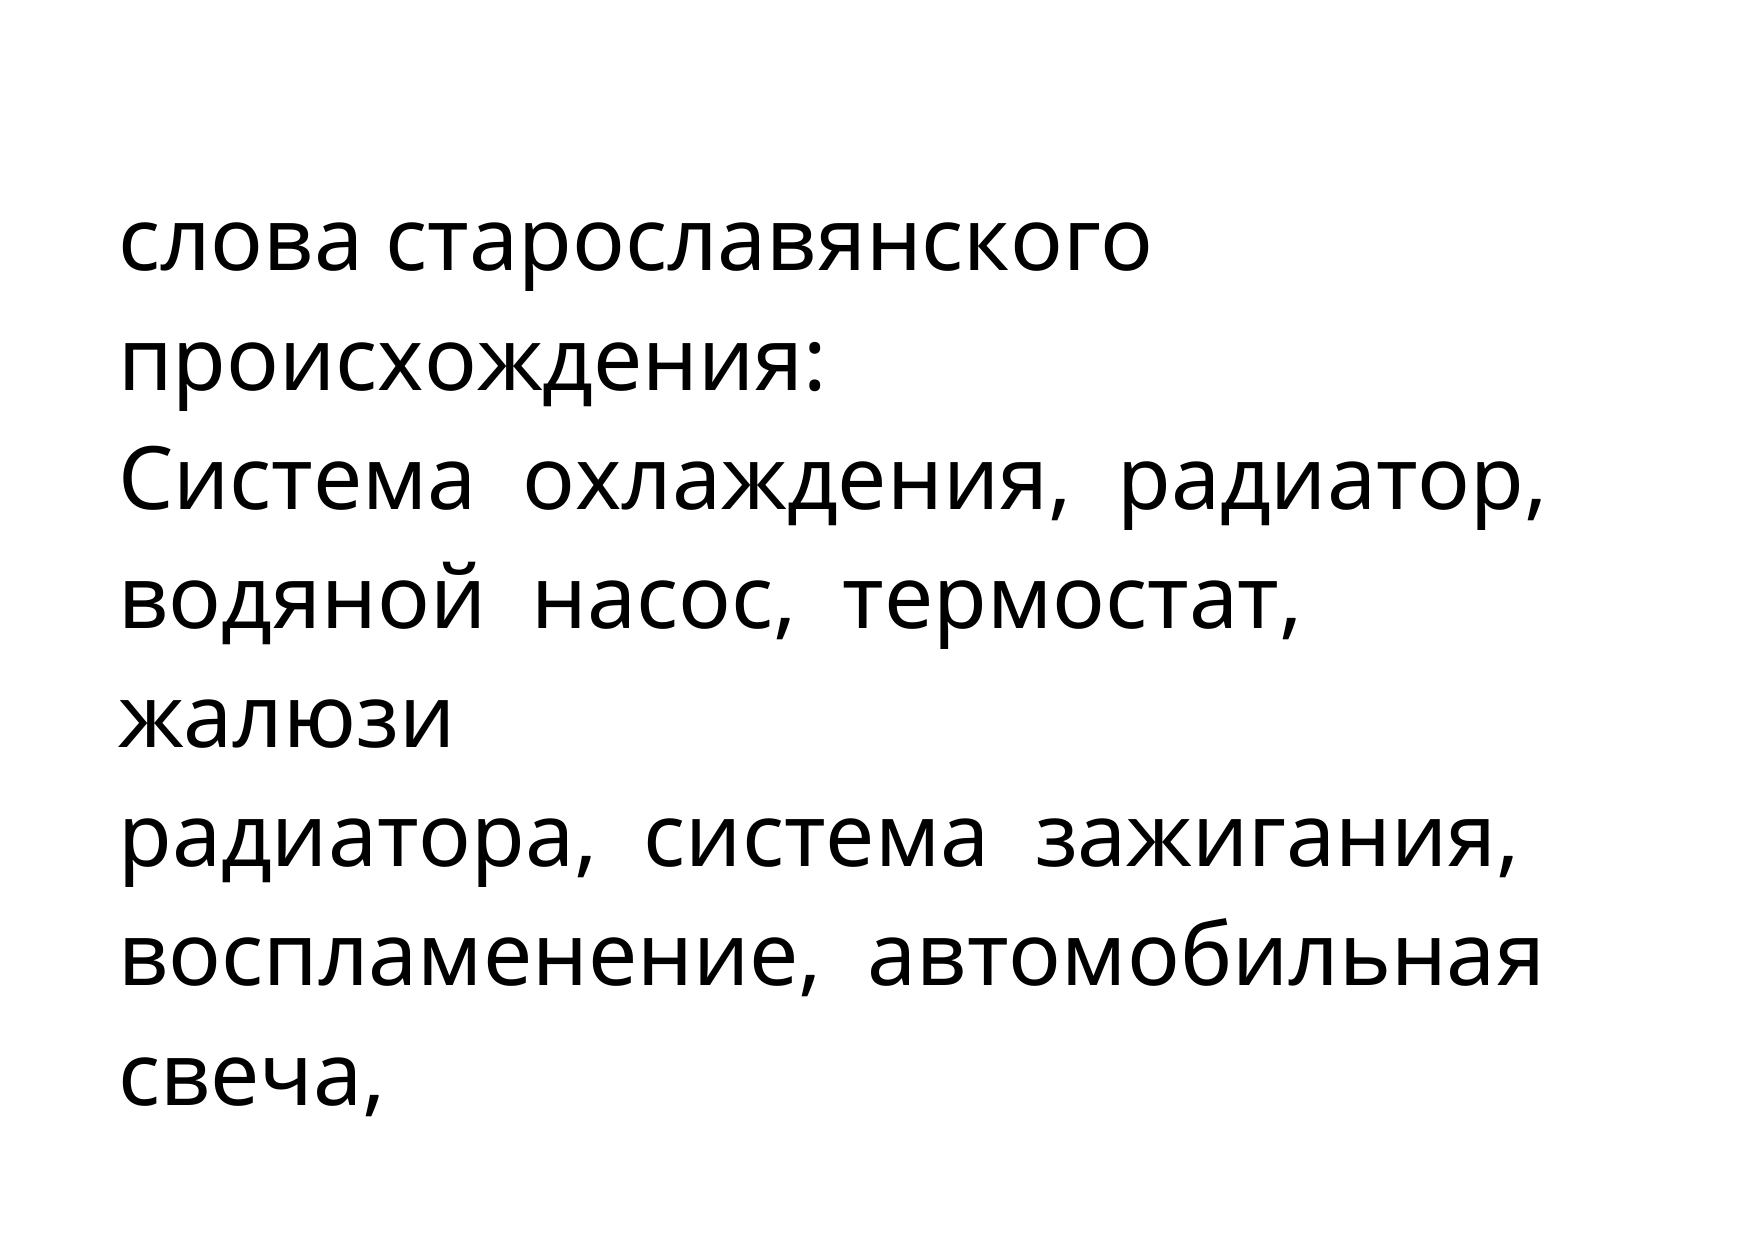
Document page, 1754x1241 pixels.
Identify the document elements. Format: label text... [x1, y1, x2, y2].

text Система охлаждения, радиатор, водяной насос, термостат, жалюзи [118, 416, 1636, 773]
text радиатора, система зажигания, воспламенение, автомобильная свеча, [118, 773, 1636, 1131]
text слова старославянского происхождения: [118, 177, 1636, 416]
